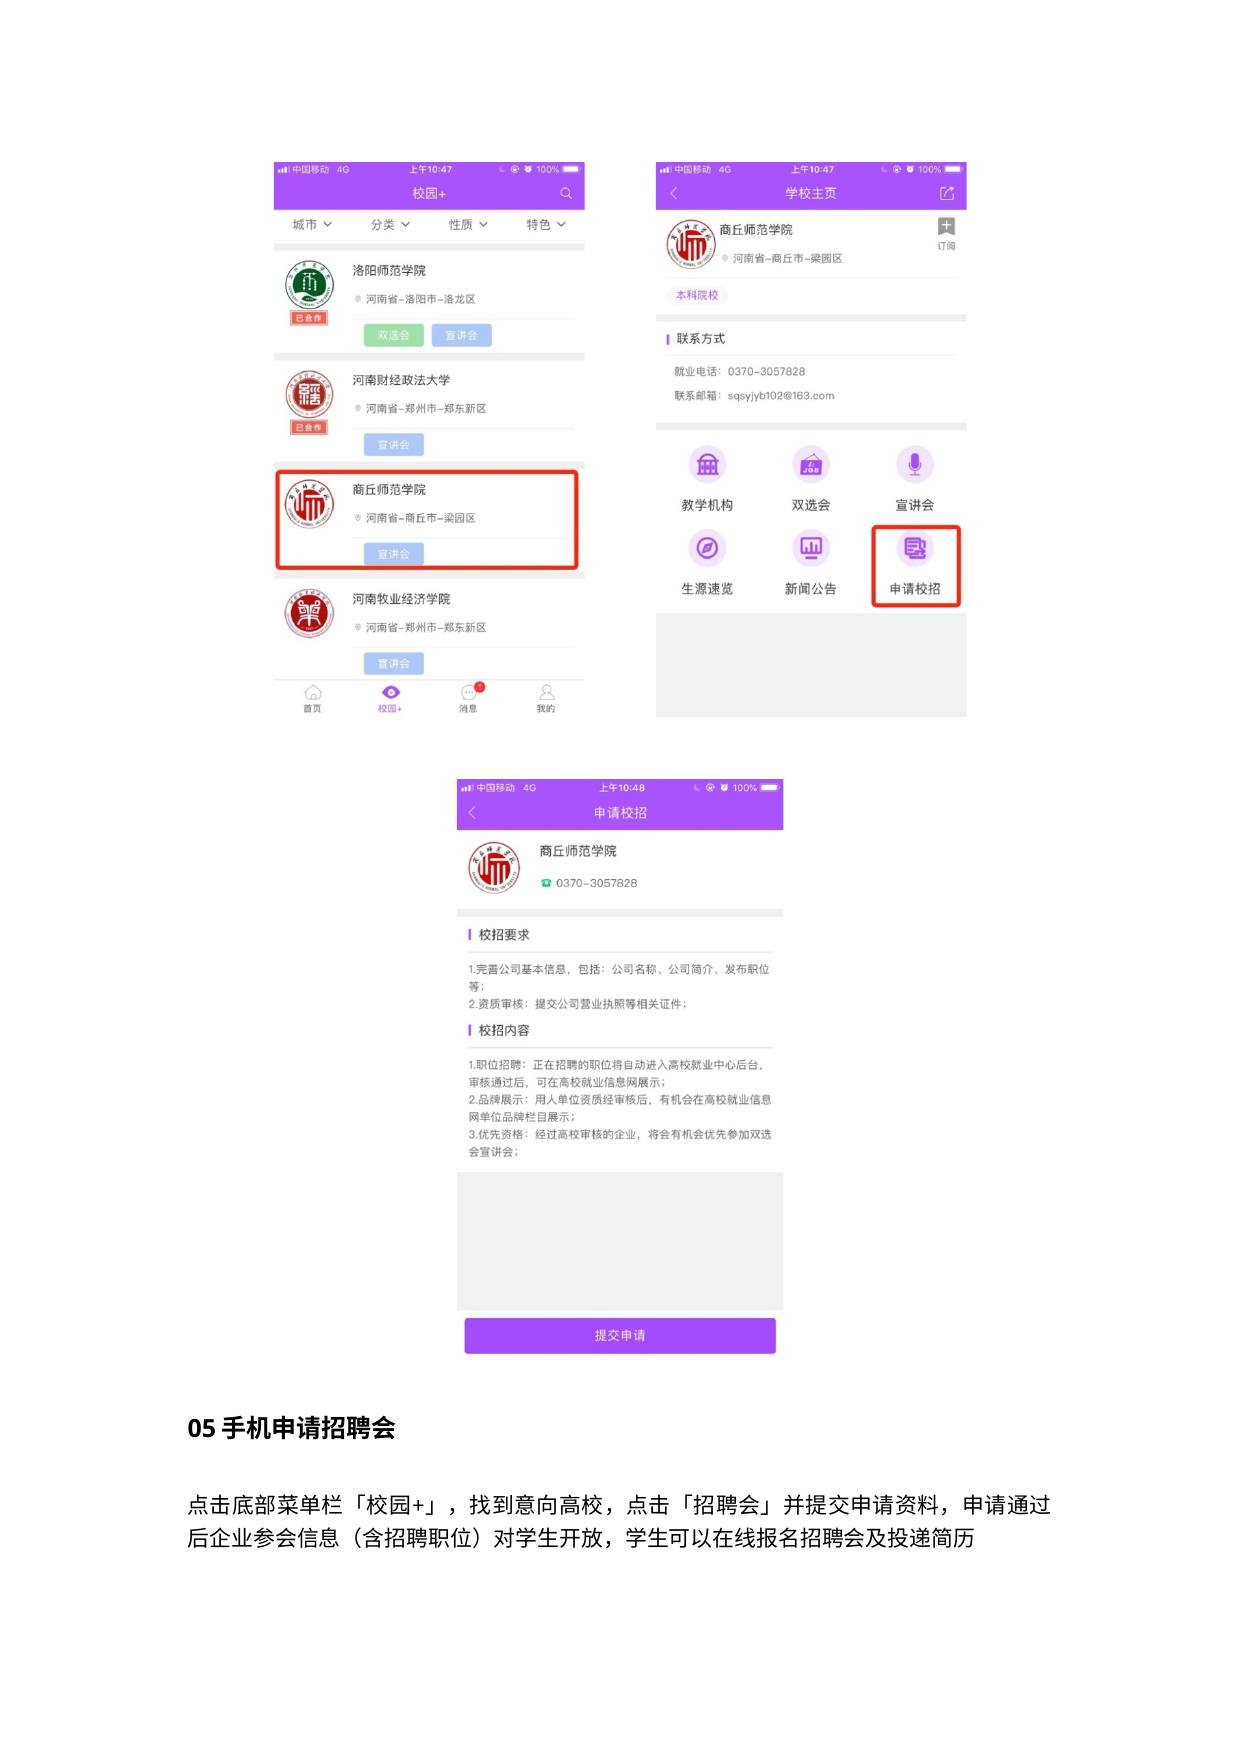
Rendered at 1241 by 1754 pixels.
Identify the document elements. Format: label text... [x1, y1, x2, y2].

picture [655, 162, 967, 717]
picture [456, 779, 784, 1361]
text 点击底部菜单栏「校园+」，找到意向高校，点击「招聘会」并提交申请资料，申请通过后企业参会信息（含招聘职位）对学生开放，学生可以在线报名招聘会及投递简历 [187, 1488, 1053, 1553]
subtitle 05手机申请招聘会 [187, 1394, 1053, 1459]
picture [273, 162, 585, 717]
